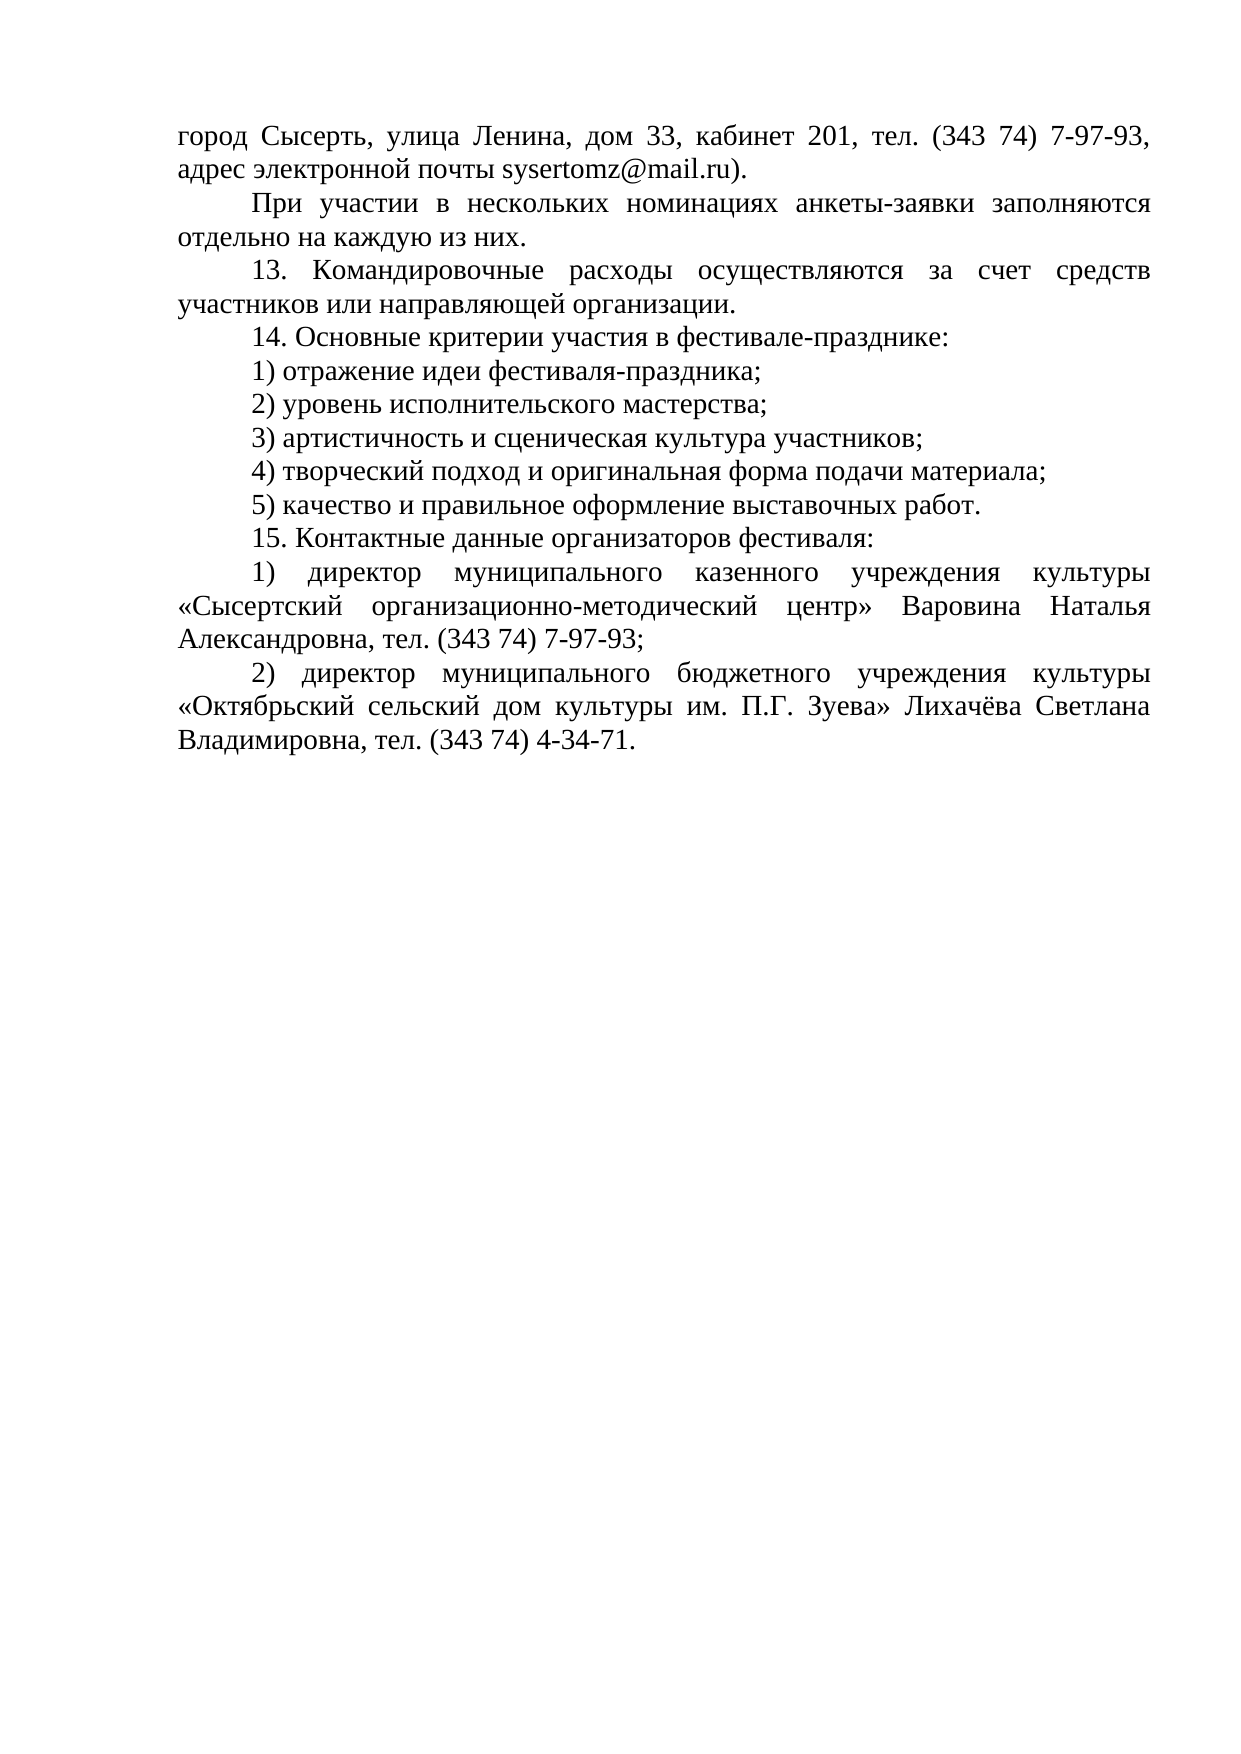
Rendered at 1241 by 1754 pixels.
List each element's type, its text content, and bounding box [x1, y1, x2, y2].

text 15. Контактные данные организаторов фестиваля: [177, 521, 1152, 554]
text 2) директор муниципального бюджетного учреждения культуры «Октябрьский сельский дом культуры им. П.Г. Зуева» Лихачёва Светлана Владимировна, тел. (343 74) 4-34-71. [177, 655, 1152, 755]
text 4) творческий подход и оригинальная форма подачи материала; [177, 453, 1152, 487]
text 1) отражение идеи фестиваля-праздника; [177, 353, 1152, 386]
text 3) артистичность и сценическая культура участников; [177, 420, 1152, 453]
text 5) качество и правильное оформление выставочных работ. [177, 487, 1152, 521]
text 13. Командировочные расходы осуществляются за счет средств участников или направляющей организации. [177, 252, 1152, 319]
text 14. Основные критерии участия в фестивале-празднике: [177, 319, 1152, 353]
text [177, 118, 1152, 185]
text 2) уровень исполнительского мастерства; [177, 386, 1152, 420]
text 1) директор муниципального казенного учреждения культуры «Сысертский организационно-методический центр» Варовина Наталья Александровна, тел. (343 74) 7-97-93; [177, 554, 1152, 655]
text При участии в нескольких номинациях анкеты-заявки заполняются отдельно на каждую из них. [177, 185, 1152, 252]
